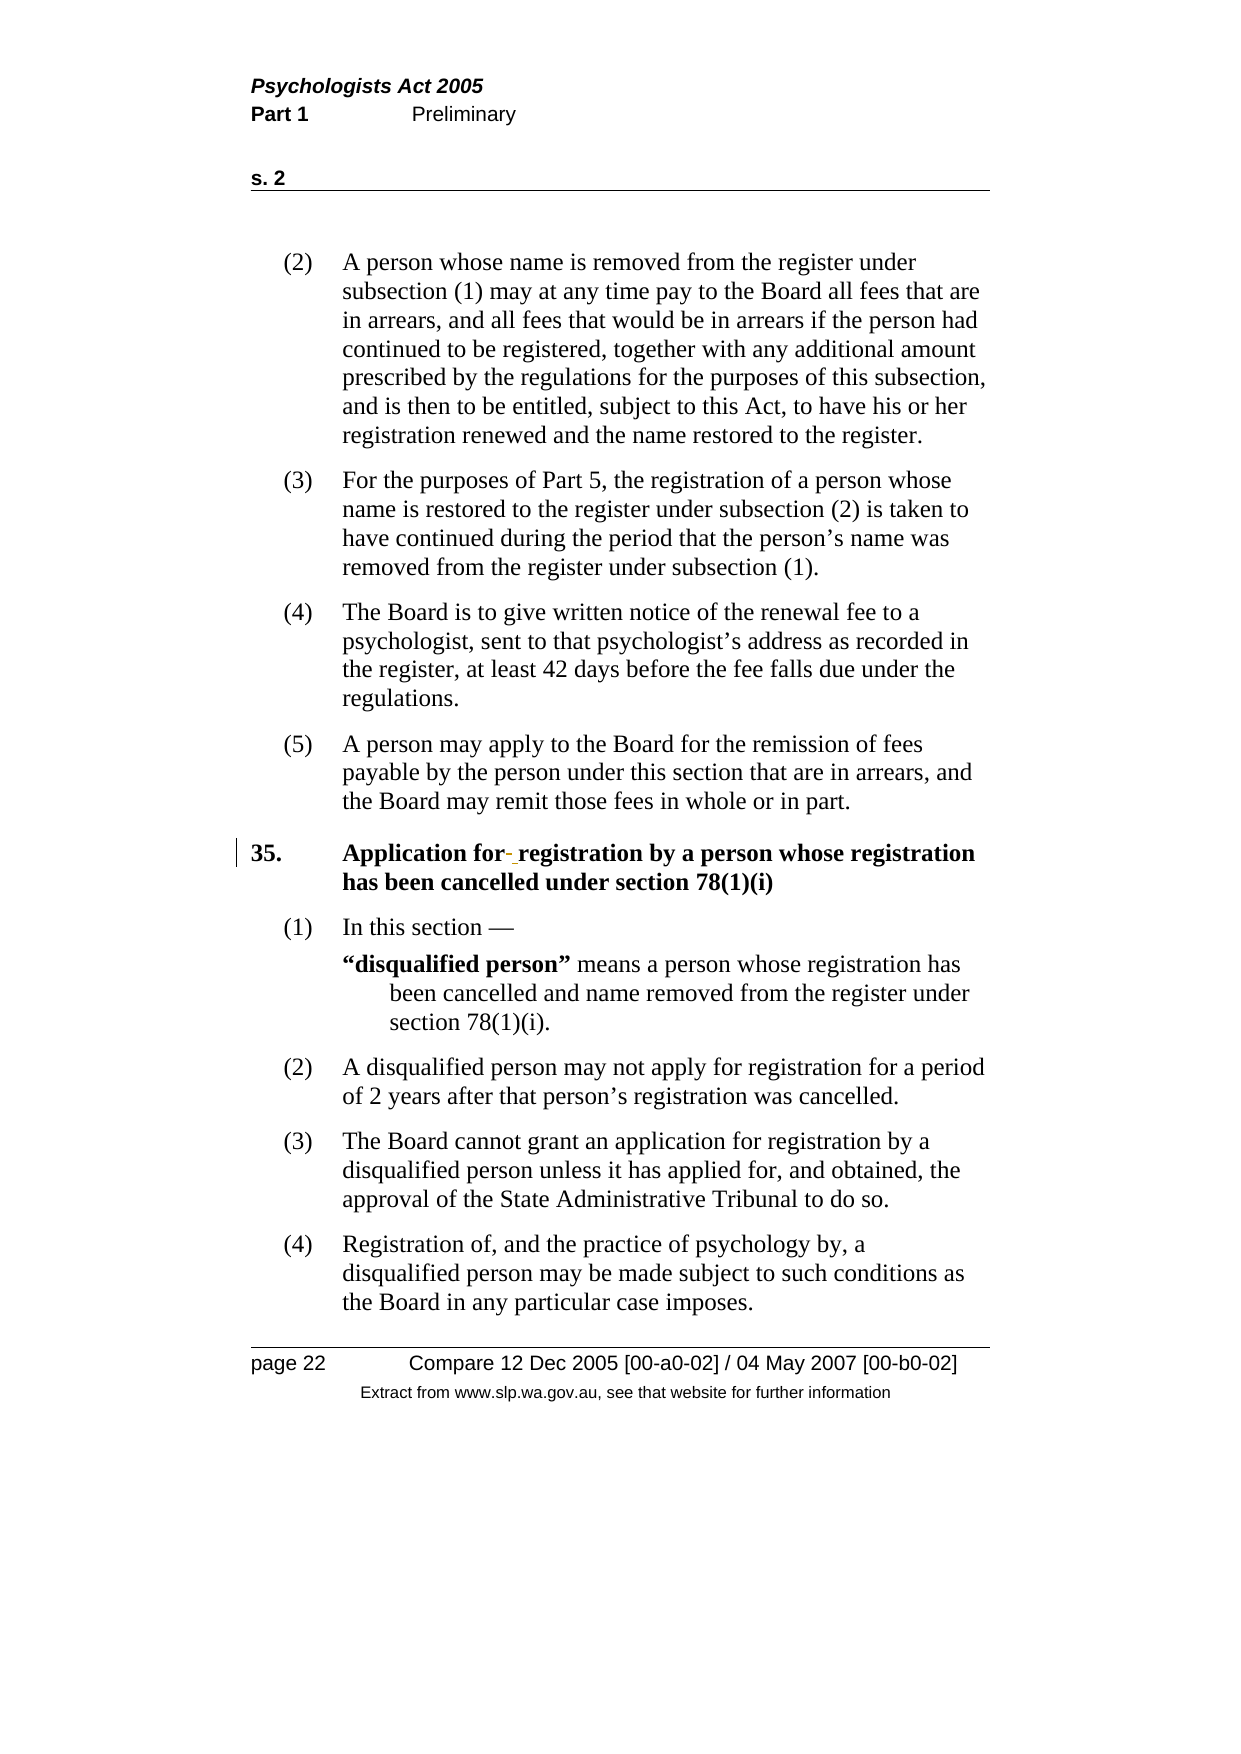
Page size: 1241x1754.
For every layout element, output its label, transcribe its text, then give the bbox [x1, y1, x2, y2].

text (3) The Board cannot grant an application for registration by a disqualified person unless it has applied for, and obtained, the approval of the State Administrative Tribunal to do so. [251, 1126, 990, 1212]
text (2) A person whose name is removed from the register under subsection (1) may at any time pay to the Board all fees that are in arrears, and all fees that would be in arrears if the person had continued to be registered, together with any additional amount prescribed by the regulations for the purposes of this subsection, and is then to be entitled, subject to this Act, to have his or her registration renewed and the name restored to the register. [251, 247, 990, 449]
subtitle 35. Application forregistration by a person whose registration has been cancelled under section 78(1)(i) [251, 838, 990, 895]
text (1) In this section — [251, 912, 990, 941]
text (4) The Board is to give written notice of the renewal fee to a psychologist, sent to that psychologist’s address as recorded in the register, at least 42 days before the fee falls due under the regulations. [251, 597, 990, 712]
text (2) A disqualified person may not apply for registration for a period of 2 years after that person’s registration was cancelled. [251, 1052, 990, 1109]
text “disqualified person” means a person whose registration has been cancelled and name removed from the register under section 78(1)(i). [251, 949, 990, 1035]
text (4) Registration of, and the practice of psychology by, a disqualified person may be made subject to such conditions as the Board in any particular case imposes. [251, 1229, 990, 1315]
text (5) A person may apply to the Board for the remission of fees payable by the person under this section that are in arrears, and the Board may remit those fees in whole or in part. [251, 729, 990, 815]
text (3) For the purposes of Part 5, the registration of a person whose name is restored to the register under subsection (2) is taken to have continued during the period that the person’s name was removed from the register under subsection (1). [251, 465, 990, 580]
